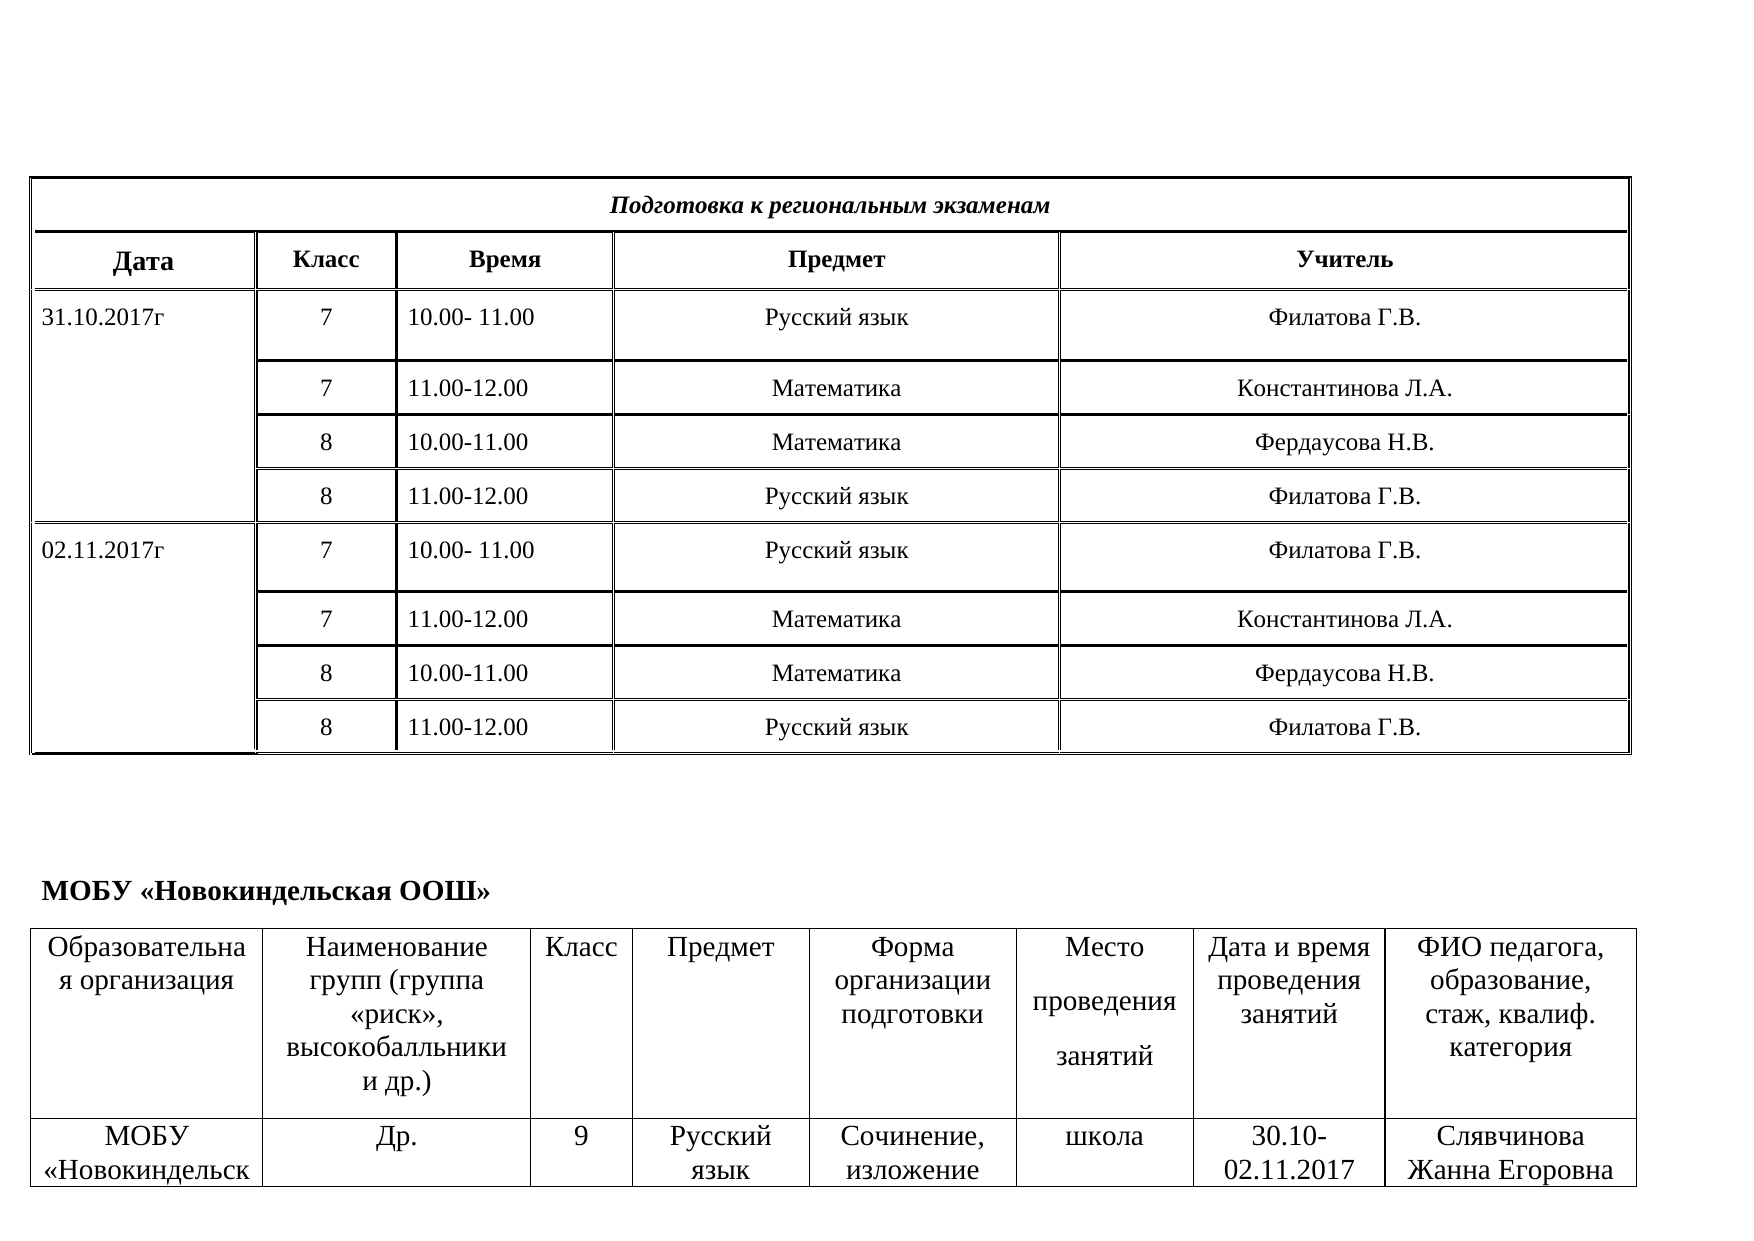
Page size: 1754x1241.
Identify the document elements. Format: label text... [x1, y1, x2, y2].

table_cell 8 [258, 470, 395, 521]
table_cell Русский язык [615, 524, 1058, 590]
table_cell 11.00-12.00 [396, 701, 613, 752]
table_cell Учитель [1061, 230, 1628, 287]
text МОБУ «Новокиндельская ООШ» [41, 873, 1636, 907]
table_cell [1386, 1119, 1636, 1186]
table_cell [1194, 1119, 1384, 1186]
table_cell Время [398, 233, 612, 287]
table_cell школа [1017, 1119, 1193, 1186]
table_cell 8 [258, 647, 395, 698]
table_cell 7 [258, 524, 395, 590]
table_cell Русский язык [614, 701, 1059, 752]
table_cell Математика [615, 647, 1058, 698]
table_cell Класс [258, 233, 395, 287]
table_cell Русский язык [633, 1119, 809, 1186]
table_cell Математика [615, 593, 1058, 644]
table_cell 7 [258, 593, 395, 644]
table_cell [31, 1119, 262, 1186]
table_cell 11.00-12.00 [398, 470, 612, 521]
table_cell 10.00-11.00 [398, 416, 612, 467]
table_header Наименование групп (группа «риск», высокобалльники и др.) [263, 929, 530, 1117]
table_cell 10.00- 11.00 [398, 291, 612, 359]
table_cell Филатова Г.В. [1060, 698, 1630, 752]
table_cell Филатова Г.В. [1060, 467, 1630, 521]
table_header Класс [531, 929, 632, 1117]
table_cell 10.00-11.00 [398, 647, 612, 698]
table_header Предмет [633, 929, 809, 1117]
table_cell Русский язык [615, 291, 1058, 359]
table_header Форма организации подготовки [810, 929, 1016, 1117]
table_cell Фердаусова Н.В. [1061, 413, 1630, 467]
table_cell Фердаусова Н.В. [1061, 644, 1628, 698]
table_cell Константинова Л.А. [1061, 359, 1628, 413]
table_cell 11.00-12.00 [398, 593, 612, 644]
table_cell Константинова Л.А. [1061, 590, 1628, 644]
table_cell 8 [256, 701, 396, 752]
table_cell Математика [615, 416, 1058, 467]
table_cell 7 [258, 362, 395, 413]
table_header Образовательная организация [31, 929, 262, 1117]
table_cell Дата [32, 230, 254, 287]
table_cell Филатова Г.В. [1060, 521, 1630, 590]
table_cell 10.00- 11.00 [398, 524, 612, 590]
table_cell Русский язык [615, 470, 1058, 521]
table_cell 31.10.2017г [32, 288, 254, 521]
table_cell Филатова Г.В. [1061, 288, 1629, 359]
table_cell Математика [615, 362, 1058, 413]
table_cell 9 [531, 1119, 632, 1186]
table_header Подготовка к региональным экзаменам [32, 179, 1628, 230]
table_cell 7 [258, 291, 395, 359]
table_cell 02.11.2017г [30, 521, 256, 752]
table_cell Др. [263, 1119, 530, 1186]
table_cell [810, 1119, 1016, 1186]
table_header Дата и время проведения занятий [1194, 929, 1384, 1117]
table_header Место проведения занятий [1017, 929, 1193, 1117]
table_cell 8 [258, 416, 395, 467]
table_cell 11.00-12.00 [398, 362, 612, 413]
table_cell Предмет [615, 233, 1058, 287]
table_header ФИО педагога, образование, стаж, квалиф. категория [1386, 929, 1636, 1117]
